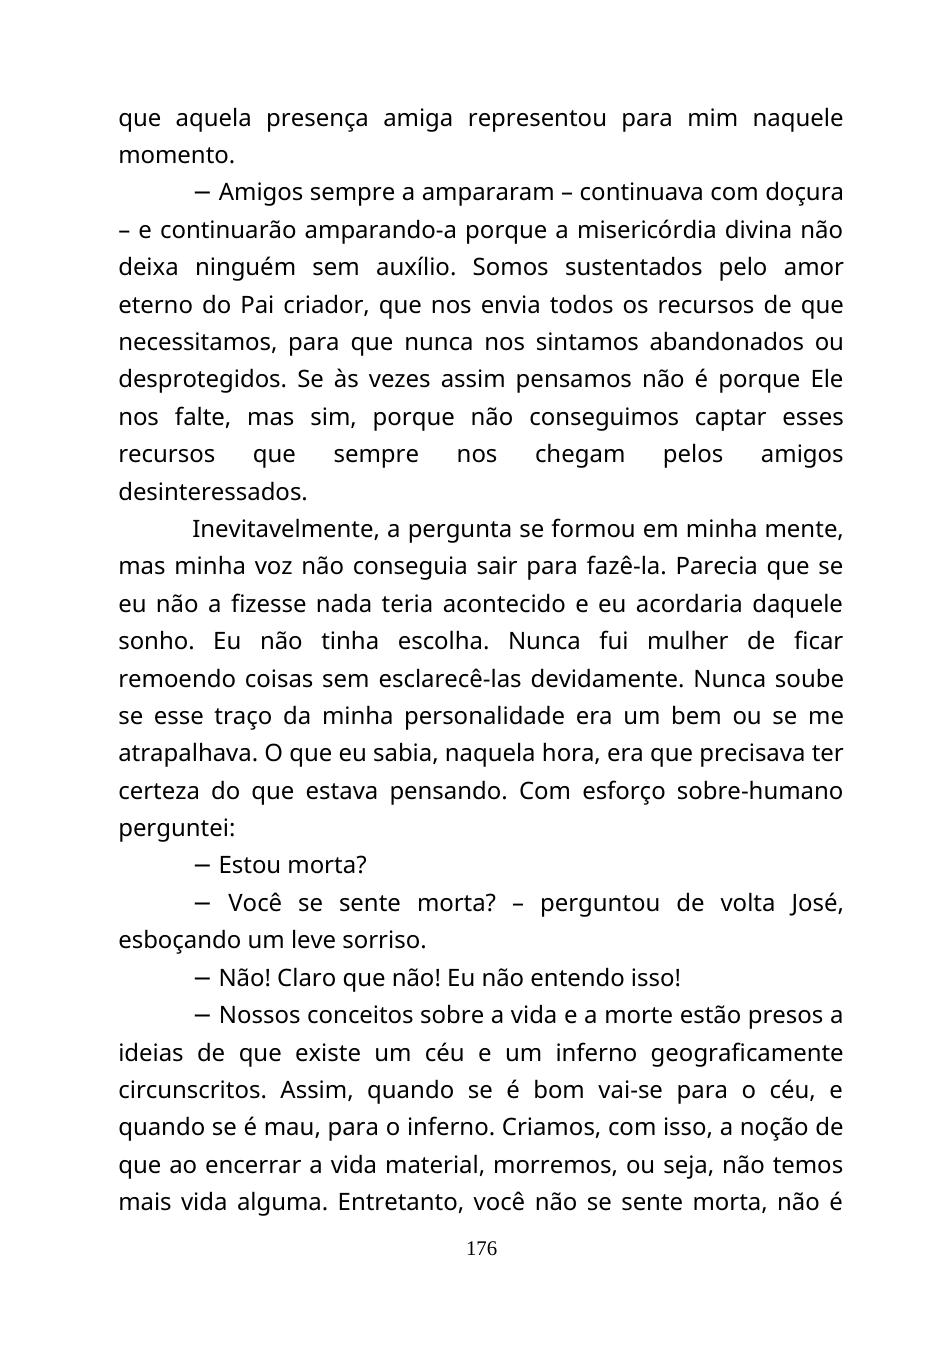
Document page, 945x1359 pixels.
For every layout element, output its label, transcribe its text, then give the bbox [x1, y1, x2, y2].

text Inevitavelmente, a pergunta se formou em minha mente, mas minha voz não conseguia sair para fazê-la. Parecia que se eu não a fizesse nada teria acontecido e eu acordaria daquele sonho. Eu não tinha escolha. Nunca fui mulher de ficar remoendo coisas sem esclarecê-las devidamente. Nunca soube se esse traço da minha personalidade era um bem ou se me atrapalhava. O que eu sabia, naquela hora, era que precisava ter certeza do que estava pensando. Com esforço sobre-humano perguntei: [118, 512, 844, 843]
text − Não! Claro que não! Eu não entendo isso! [118, 961, 844, 993]
text − Você se sente morta? – perguntou de volta José, esboçando um leve sorriso. [118, 886, 844, 956]
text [118, 998, 844, 1217]
text − Amigos sempre a ampararam – continuava com doçura – e continuarão amparando-a porque a misericórdia divina não deixa ninguém sem auxílio. Somos sustentados pelo amor eterno do Pai criador, que nos envia todos os recursos de que necessitamos, para que nunca nos sintamos abandonados ou desprotegidos. Se às vezes assim pensamos não é porque Ele nos falte, mas sim, porque não conseguimos captar esses recursos que sempre nos chegam pelos amigos desinteressados. [118, 175, 844, 507]
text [118, 100, 844, 170]
text − Estou morta? [118, 848, 844, 881]
